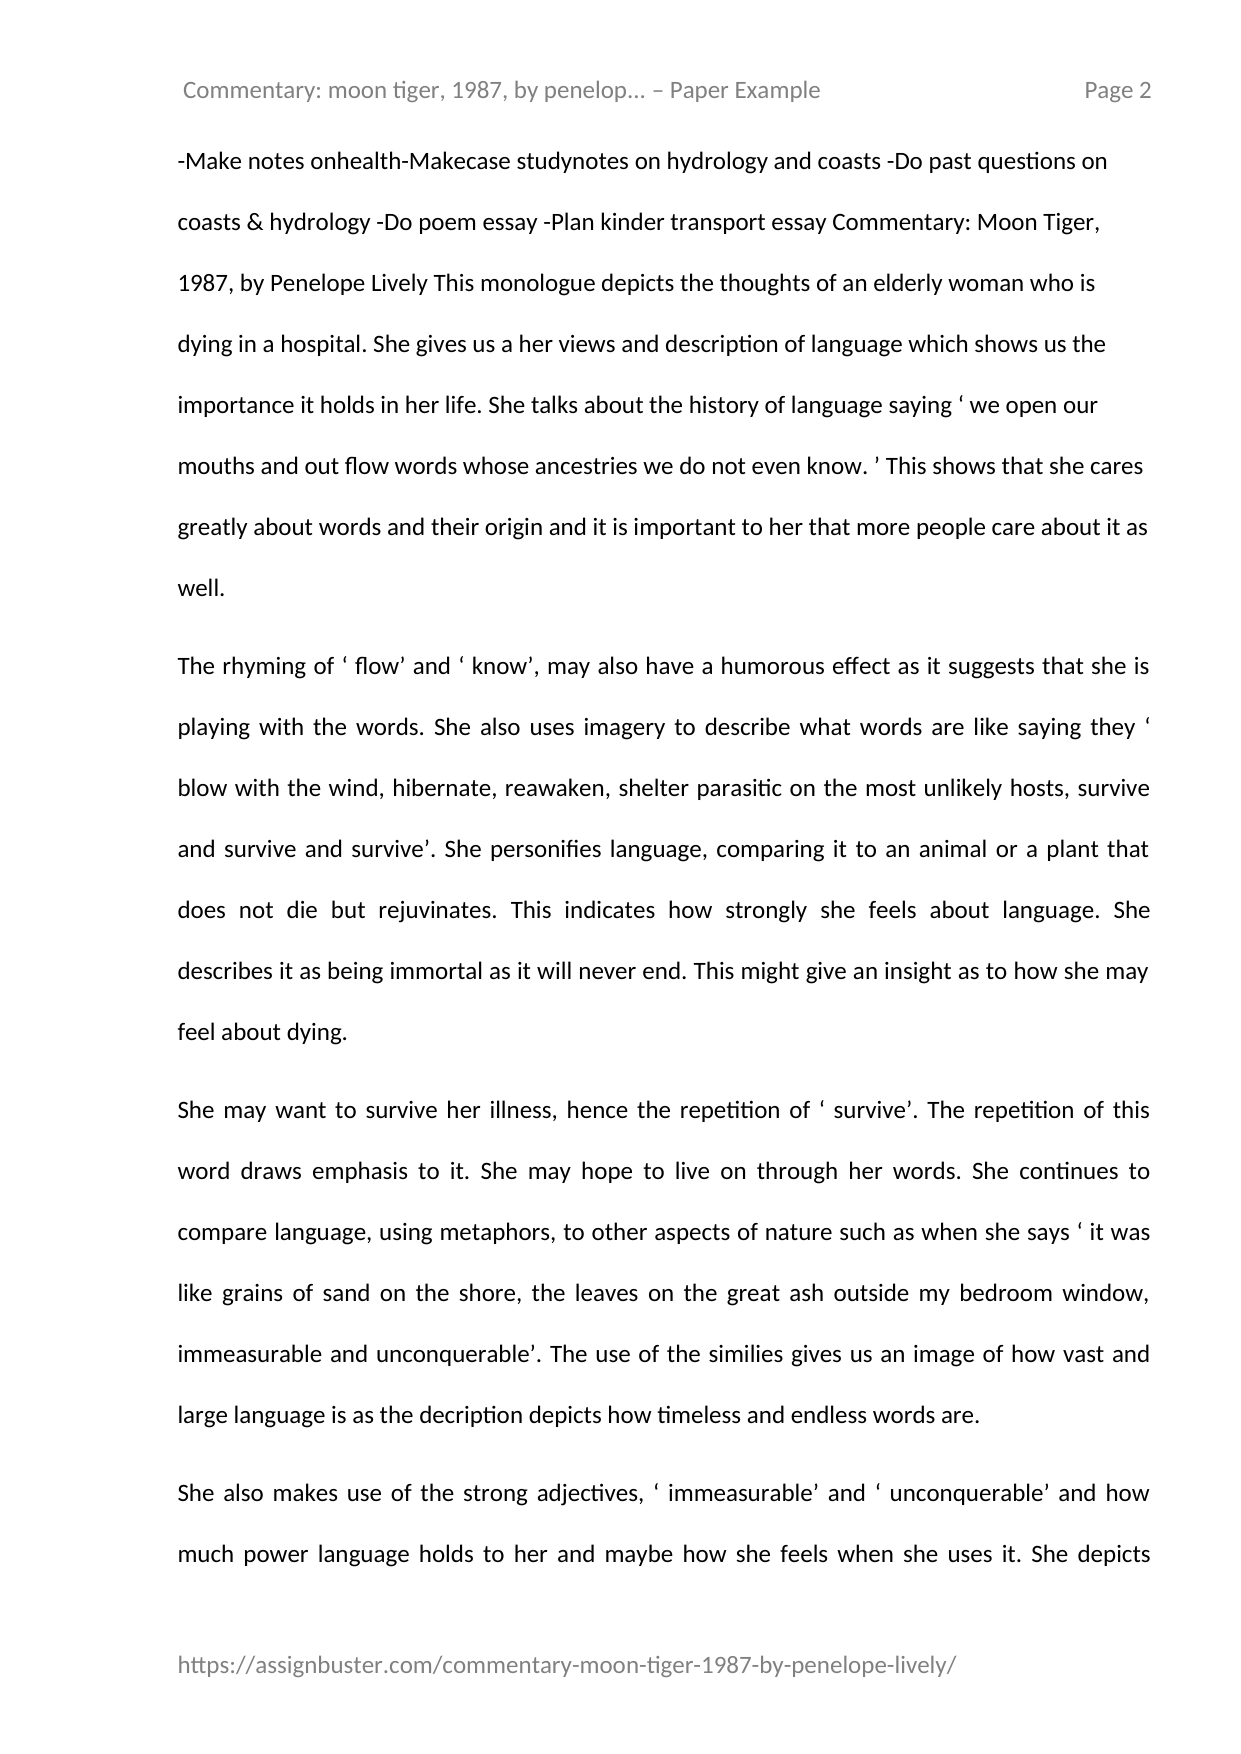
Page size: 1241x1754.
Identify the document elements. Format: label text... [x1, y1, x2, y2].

text She may want to survive her illness, hence the repetition of ‘ survive’. The repetition of this word draws emphasis to it. She may hope to live on through her words. She continues to compare language, using metaphors, to other aspects of nature such as when she says ‘ it was like grains of sand on the shore, the leaves on the great ash outside my bedroom window, immeasurable and unconquerable’. The use of the similies gives us an image of how vast and large language is as the decription depicts how timeless and endless words are. [177, 1094, 1152, 1430]
text -Make notes onhealth-Makecase studynotes on hydrology and coasts -Do past questions on coasts & hydrology -Do poem essay -Plan kinder transport essay Commentary: Moon Tiger, 1987, by Penelope Lively This monologue depicts the thoughts of an elderly woman who is dying in a hospital. She gives us a her views and description of language which shows us the importance it holds in her life. She talks about the history of language saying ‘ we open our mouths and out flow words whose ancestries we do not even know. ’ This shows that she cares greatly about words and their origin and it is important to her that more people care about it as well. [177, 145, 1152, 603]
text The rhyming of ‘ flow’ and ‘ know’, may also have a humorous effect as it suggests that she is playing with the words. She also uses imagery to describe what words are like saying they ‘ blow with the wind, hibernate, reawaken, shelter parasitic on the most unlikely hosts, survive and survive and survive’. She personifies language, comparing it to an animal or a plant that does not die but rejuvinates. This indicates how strongly she feels about language. She describes it as being immortal as it will never end. This might give an insight as to how she may feel about dying. [177, 650, 1152, 1047]
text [177, 1477, 1152, 1568]
